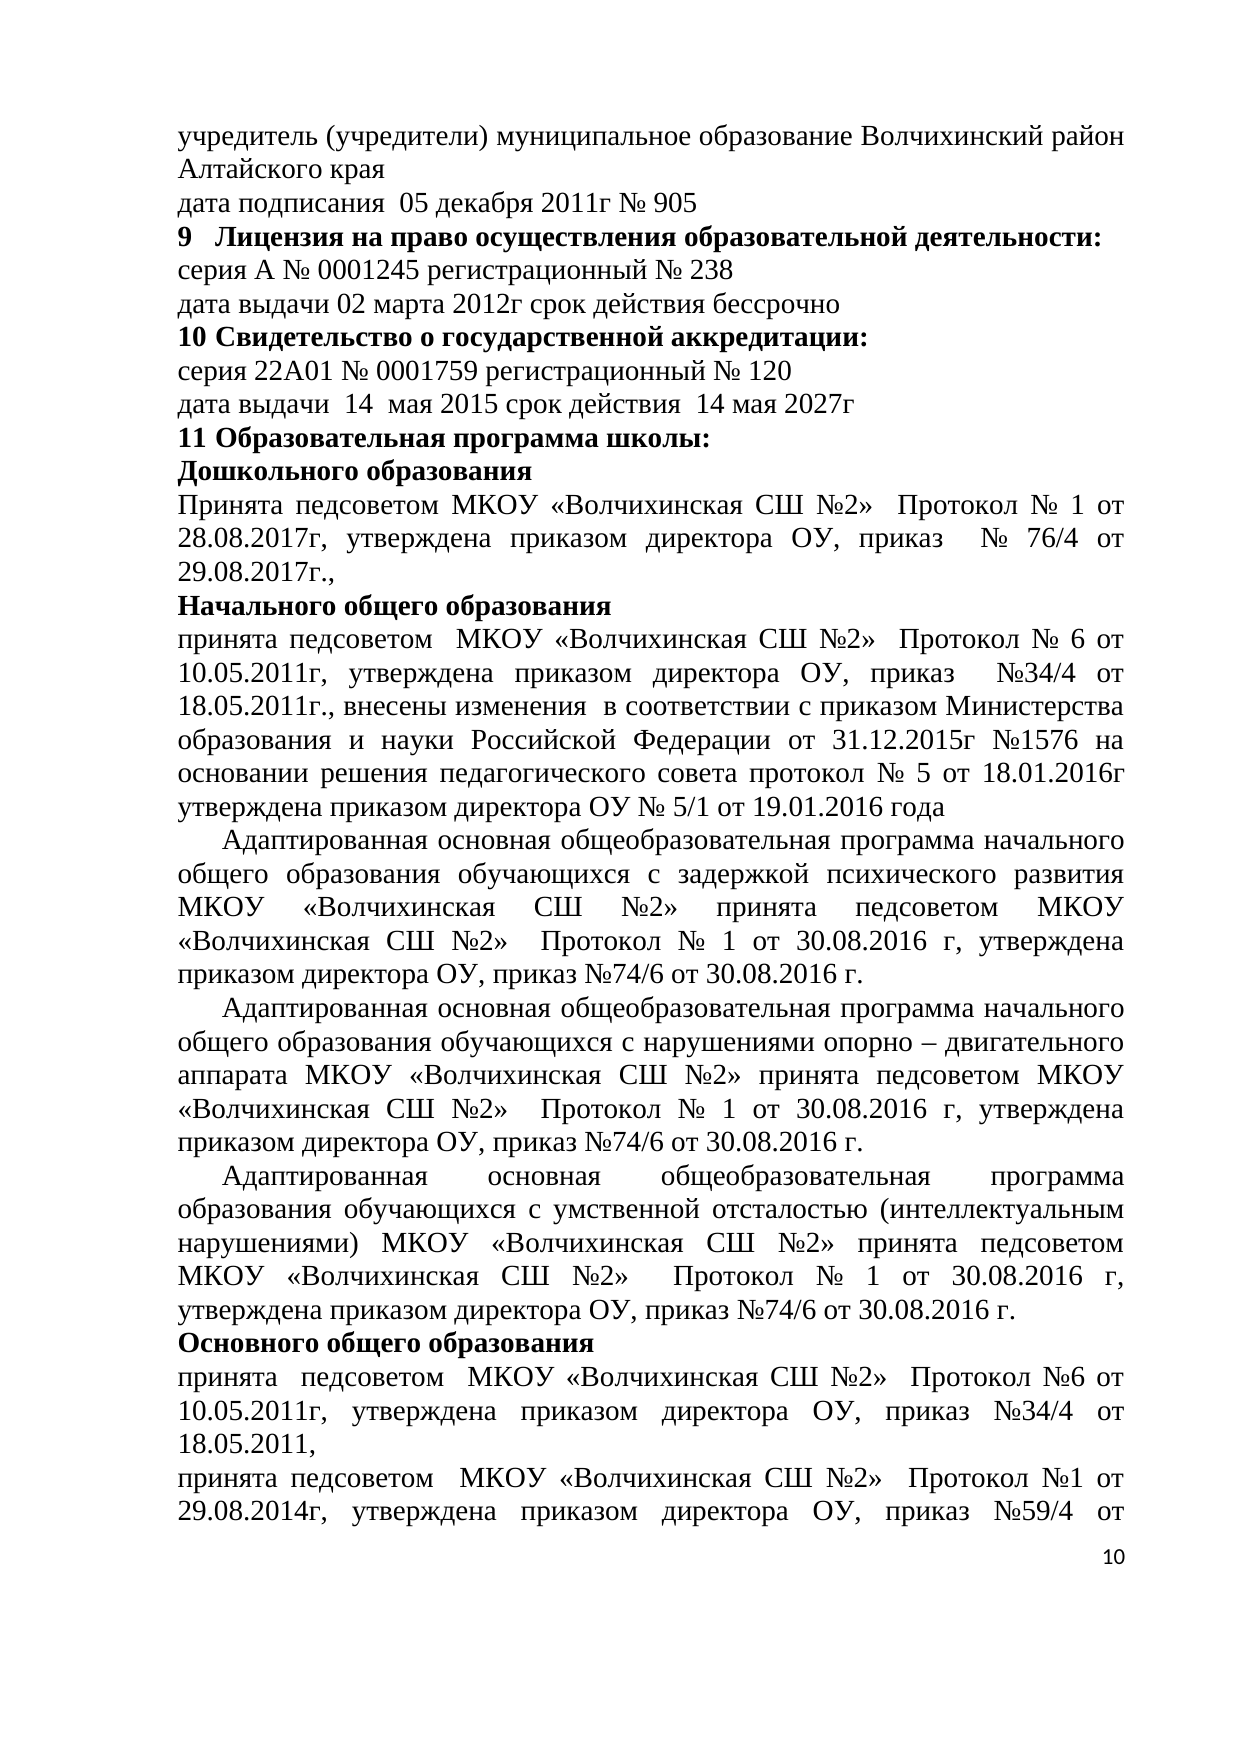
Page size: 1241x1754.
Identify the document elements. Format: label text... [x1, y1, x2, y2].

text серия 22А01 № 0001759 регистрационный № 120 [177, 353, 1125, 386]
text серия А № 0001245 регистрационный № 238 [177, 252, 1125, 286]
text учредитель (учредители) муниципальное образование Волчихинский район Алтайского края [177, 118, 1125, 185]
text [177, 1460, 1125, 1527]
text принята педсоветом МКОУ «Волчихинская СШ №2» Протокол №6 от 10.05.2011г, утверждена приказом директора ОУ, приказ №34/4 от 18.05.2011, [177, 1359, 1125, 1460]
text принята педсоветом МКОУ «Волчихинская СШ №2» Протокол № 6 от 10.05.2011г, утверждена приказом директора ОУ, приказ №34/4 от 18.05.2011г., внесены изменения в соответствии с приказом Министерства образования и науки Российской Федерации от 31.12.2015г №1576 на основании решения педагогического совета протокол № 5 от 18.01.2016г утверждена приказом директора ОУ № 5/1 от 19.01.2016 года [177, 621, 1125, 822]
text дата подписания 05 декабря 2011г № 905 [177, 185, 1125, 219]
text Адаптированная основная общеобразовательная программа образования обучающихся с умственной отсталостью (интеллектуальным нарушениями) МКОУ «Волчихинская СШ №2» принята педсоветом МКОУ «Волчихинская СШ №2» Протокол № 1 от 30.08.2016 г, утверждена приказом директора ОУ, приказ №74/6 от 30.08.2016 г. [177, 1158, 1125, 1326]
list Свидетельство о государственной аккредитации: [177, 319, 1125, 353]
text дата выдачи 14 мая 2015 срок действия 14 мая 2027г [177, 386, 1125, 420]
text Адаптированная основная общеобразовательная программа начального общего образования обучающихся с нарушениями опорно – двигательного аппарата МКОУ «Волчихинская СШ №2» принята педсоветом МКОУ «Волчихинская СШ №2» Протокол № 1 от 30.08.2016 г, утверждена приказом директора ОУ, приказ №74/6 от 30.08.2016 г. [177, 990, 1125, 1158]
list Образовательная программа школы: [177, 420, 1125, 453]
text дата выдачи 02 марта 2012г срок действия бессрочно [177, 286, 1125, 319]
text Основного общего образования [177, 1326, 1125, 1359]
text Начального общего образования [177, 588, 1125, 621]
text Адаптированная основная общеобразовательная программа начального общего образования обучающихся с задержкой психического развития МКОУ «Волчихинская СШ №2» принята педсоветом МКОУ «Волчихинская СШ №2» Протокол № 1 от 30.08.2016 г, утверждена приказом директора ОУ, приказ №74/6 от 30.08.2016 г. [177, 822, 1125, 990]
list Лицензия на право осуществления образовательной деятельности: [177, 219, 1125, 252]
text Дошкольного образования [177, 453, 1125, 487]
text Принята педсоветом МКОУ «Волчихинская СШ №2» Протокол № 1 от 28.08.2017г, утверждена приказом директора ОУ, приказ № 76/4 от 29.08.2017г., [177, 487, 1125, 588]
